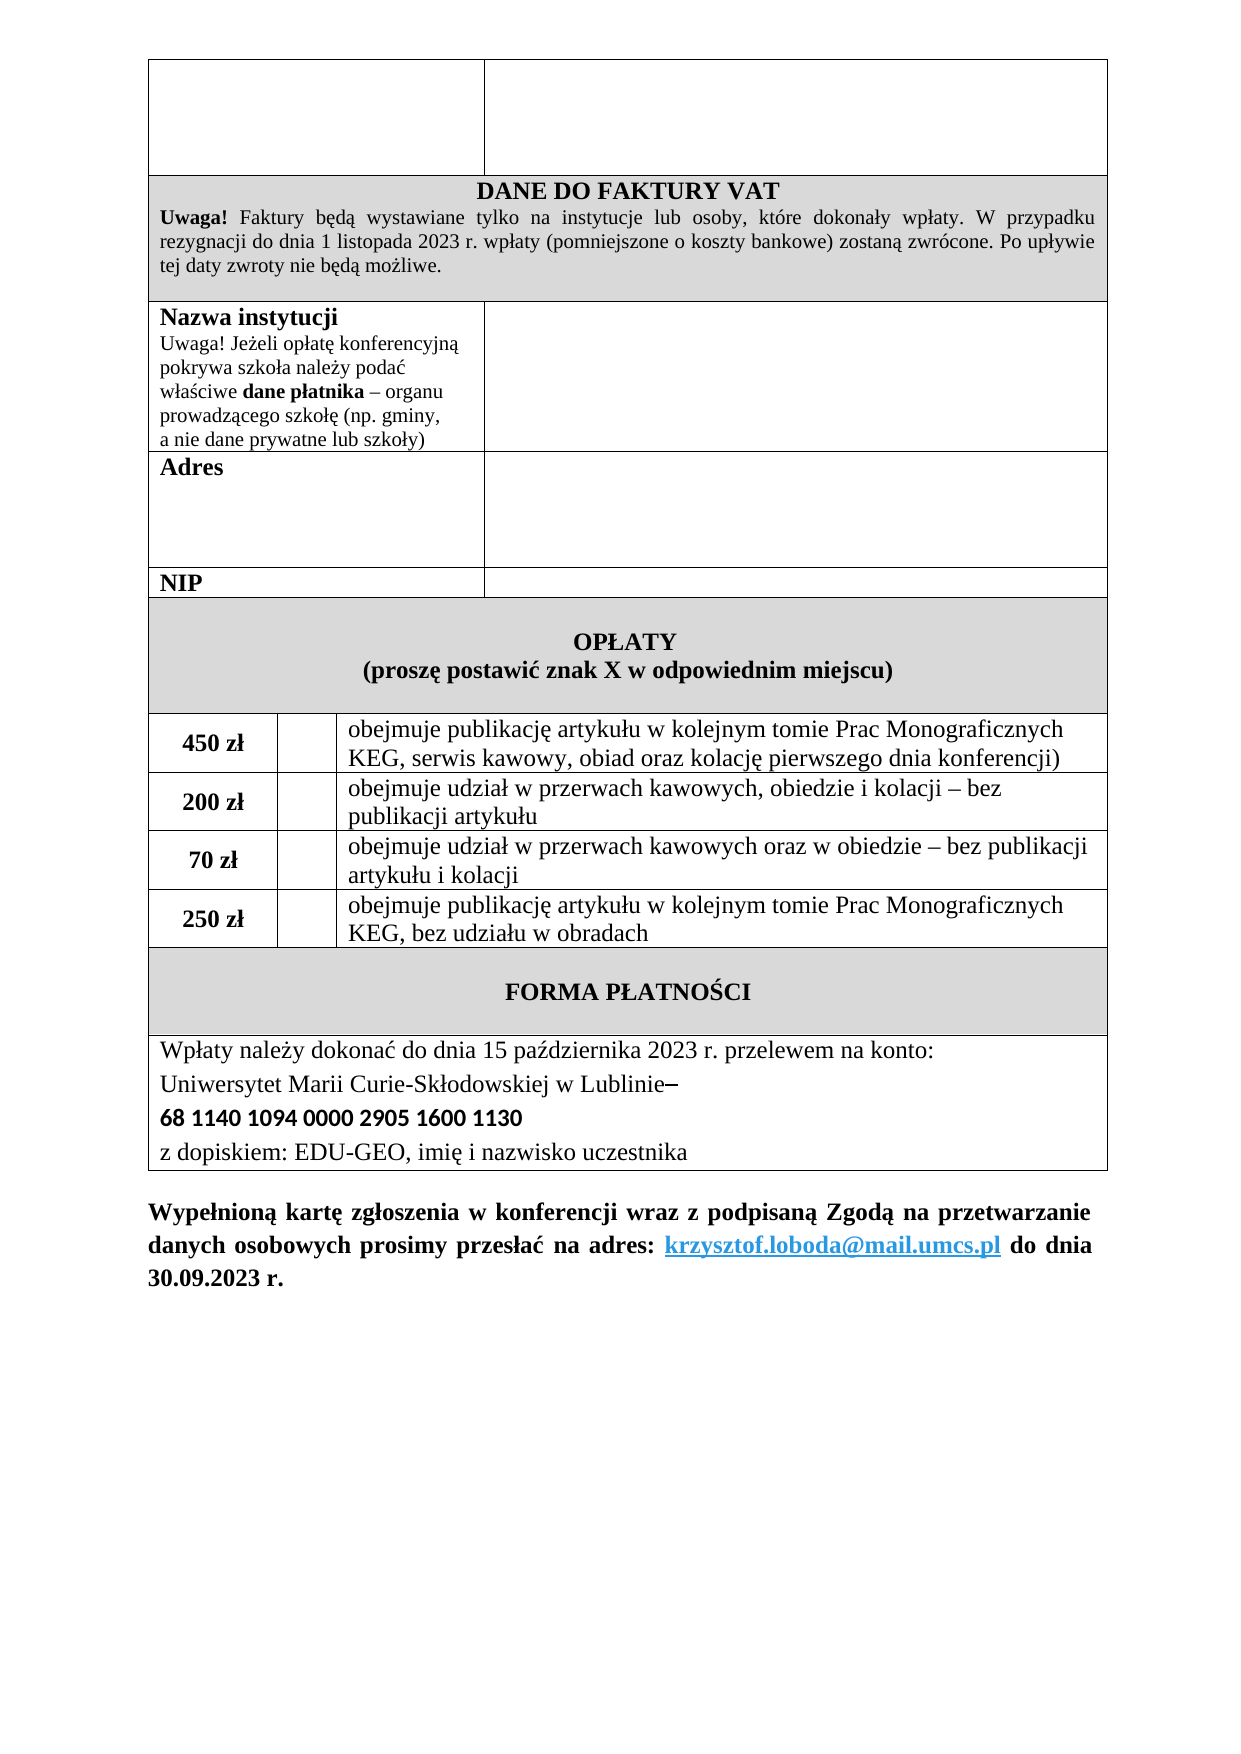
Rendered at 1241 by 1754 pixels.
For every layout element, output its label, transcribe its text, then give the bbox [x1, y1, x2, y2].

table_cell Adres [149, 452, 484, 567]
table_cell [278, 831, 336, 889]
text Wypełnioną kartę zgłoszenia w konferencji wraz z podpisaną Zgodą na przetwarzanie danych osobowych prosimy przesłać na adres: krzysztof.loboda@mail.umcs.pl do dnia 30.09.2023 r. [148, 1197, 1092, 1292]
table_cell Wpłaty należy dokonać do dnia 15 października 2023 r. przelewem na konto: Uniwersytet Marii Curie-Skłodowskiej w Lublinie 68 1140 1094 0000 2905 1600 1130 z dopiskiem: EDU-GEO, imię i nazwisko uczestnika [149, 1036, 1107, 1170]
table_cell obejmuje publikację artykułu w kolejnym tomie Prac Monograficznych KEG, bez udziału w obradach [337, 890, 1107, 947]
table_cell [485, 60, 1107, 175]
table_cell [278, 890, 336, 947]
table_cell 200 zł [149, 773, 277, 830]
table_cell 70 zł [149, 831, 277, 889]
table_cell OPŁATY (proszę postawić znak X w odpowiednim miejscu) [149, 598, 1107, 713]
table_cell obejmuje udział w przerwach kawowych oraz w obiedzie – bez publikacji artykułu i kolacji [337, 831, 1107, 889]
table_cell 250 zł [149, 890, 277, 947]
table_cell [485, 452, 1107, 567]
table_cell obejmuje publikację artykułu w kolejnym tomie Prac Monograficznych KEG, serwis kawowy, obiad oraz kolację pierwszego dnia konferencji) [337, 714, 1107, 772]
table_cell FORMA PŁATNOŚCI [149, 948, 1107, 1034]
table_cell [278, 773, 336, 830]
table_cell [485, 302, 1107, 451]
table_cell obejmuje udział w przerwach kawowych, obiedzie i kolacji – bez publikacji artykułu [337, 773, 1107, 830]
table_cell [278, 714, 336, 772]
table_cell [149, 60, 484, 175]
table_cell Nazwa instytucji Uwaga! Jeżeli opłatę konferencyjną pokrywa szkoła należy podać właściwe dane płatnika – organu prowadzącego szkołę (np. gminy, a nie dane prywatne lub szkoły) [149, 302, 484, 451]
table_cell 450 zł [149, 714, 277, 772]
table_cell [485, 568, 1107, 597]
table_cell NIP [149, 568, 484, 597]
table_cell DANE DO FAKTURY VAT Uwaga! Faktury będą wystawiane tylko na instytucje lub osoby, które dokonały wpłaty. W przypadku rezygnacji do dnia 1 listopada 2023 r. wpłaty (pomniejszone o koszty bankowe) zostaną zwrócone. Po upływie tej daty zwroty nie będą możliwe. [149, 176, 1107, 301]
